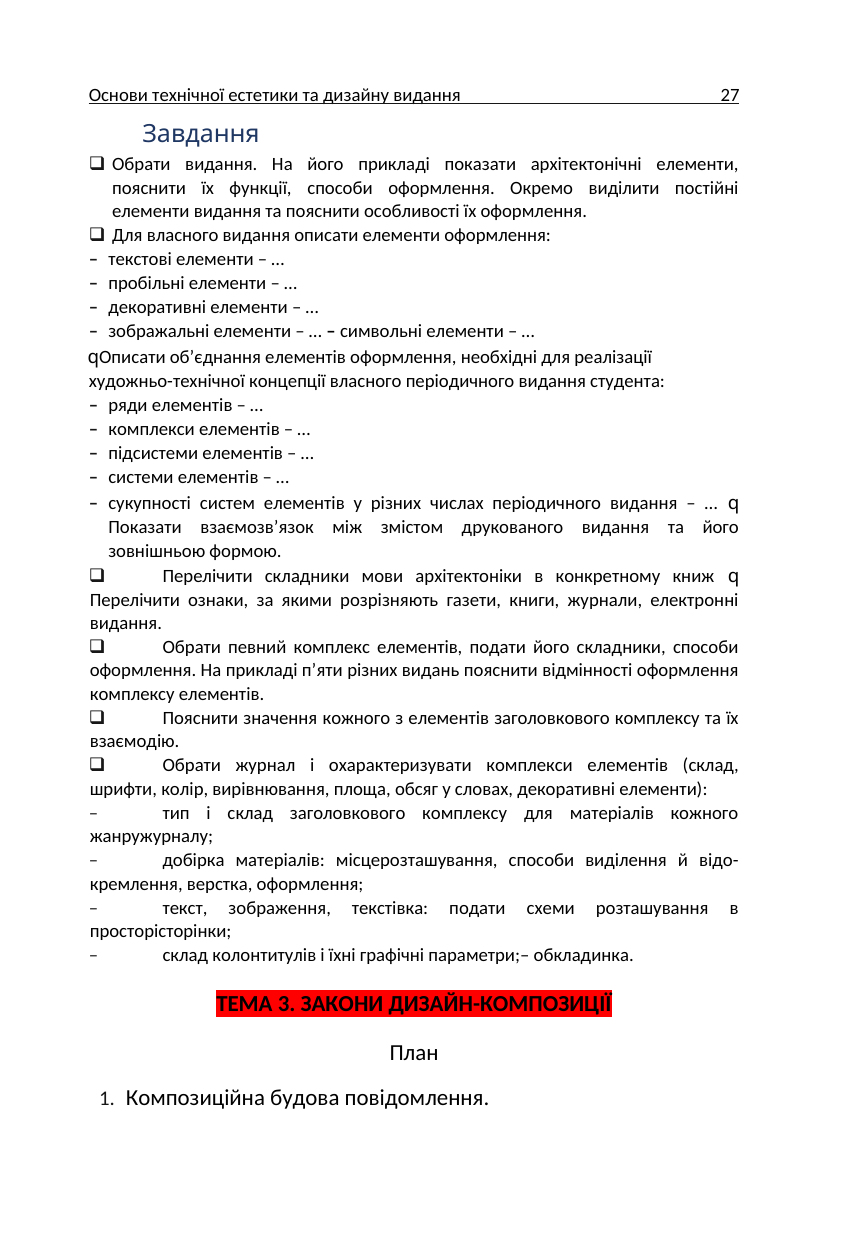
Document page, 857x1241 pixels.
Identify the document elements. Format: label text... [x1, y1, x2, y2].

list Обрати журнал і охарактеризувати комплекси елементів (склад, шрифти, колір, вирівнювання, площа, обсяг у словах, декоративні елементи): [88, 753, 739, 800]
list добірка матеріалів: місцерозташування, способи виділення й відо-кремлення, верстка, оформлення; [88, 848, 739, 895]
text План [108, 1038, 720, 1067]
list Перелічити складники мови архітектоніки в конкретному книж q Перелічити ознаки, за якими розрізняють газети, книги, журнали, електронні видання. [88, 563, 739, 634]
list системи елементів – … [88, 465, 739, 488]
text ТЕМА 3. ЗАКОНИ ДИЗАЙН-КОМПОЗИЦІЇ [107, 989, 720, 1017]
list Обрати певний комплекс елементів, подати його складники, способи оформлення. На прикладі п’яти різних видань пояснити відмінності оформлення комплексу елементів. [88, 635, 739, 705]
list тип і склад заголовкового комплексу для матеріалів кожного жанружурналу; [88, 801, 739, 847]
list пробільні елементи – … [88, 271, 739, 294]
list ряди елементів – … [88, 393, 739, 416]
subtitle Завдання [142, 116, 724, 149]
list зображальні елементи – … – символьні елементи – … [88, 319, 739, 342]
list склад колонтитулів і їхні графічні параметри;– обкладинка. [88, 943, 739, 966]
list підсистеми елементів – … [88, 441, 739, 464]
list Для власного видання описати елементи оформлення: [88, 223, 739, 246]
list декоративні елементи – … [88, 295, 739, 318]
text q­Описати об’єднання елементів оформлення, необхідні для реалізації художньо-технічної концепції власного періодичного видання студента: [87, 343, 739, 392]
list текстові елементи – … [88, 247, 739, 270]
list Обрати видання. На його прикладі показати архітектонічні елементи, пояснити їх функції, способи оформлення. Окремо виділити постійні елементи видання та пояснити особливості їх оформлення. [88, 152, 739, 222]
list сукупності систем елементів у різних числах періодичного видання – … q Показати взаємозв’язок між змістом друкованого видання та його зовнішньою формою. [88, 489, 739, 562]
list Пояснити значення кожного з елементів заголовкового комплексу та їх взаємодію. [88, 706, 739, 752]
list комплекси елементів – … [88, 417, 739, 440]
list текст, зображення, текстівка: подати схеми розташування в просторісторінки; [88, 896, 739, 942]
list Композиційна будова повідомлення. [99, 1084, 739, 1111]
